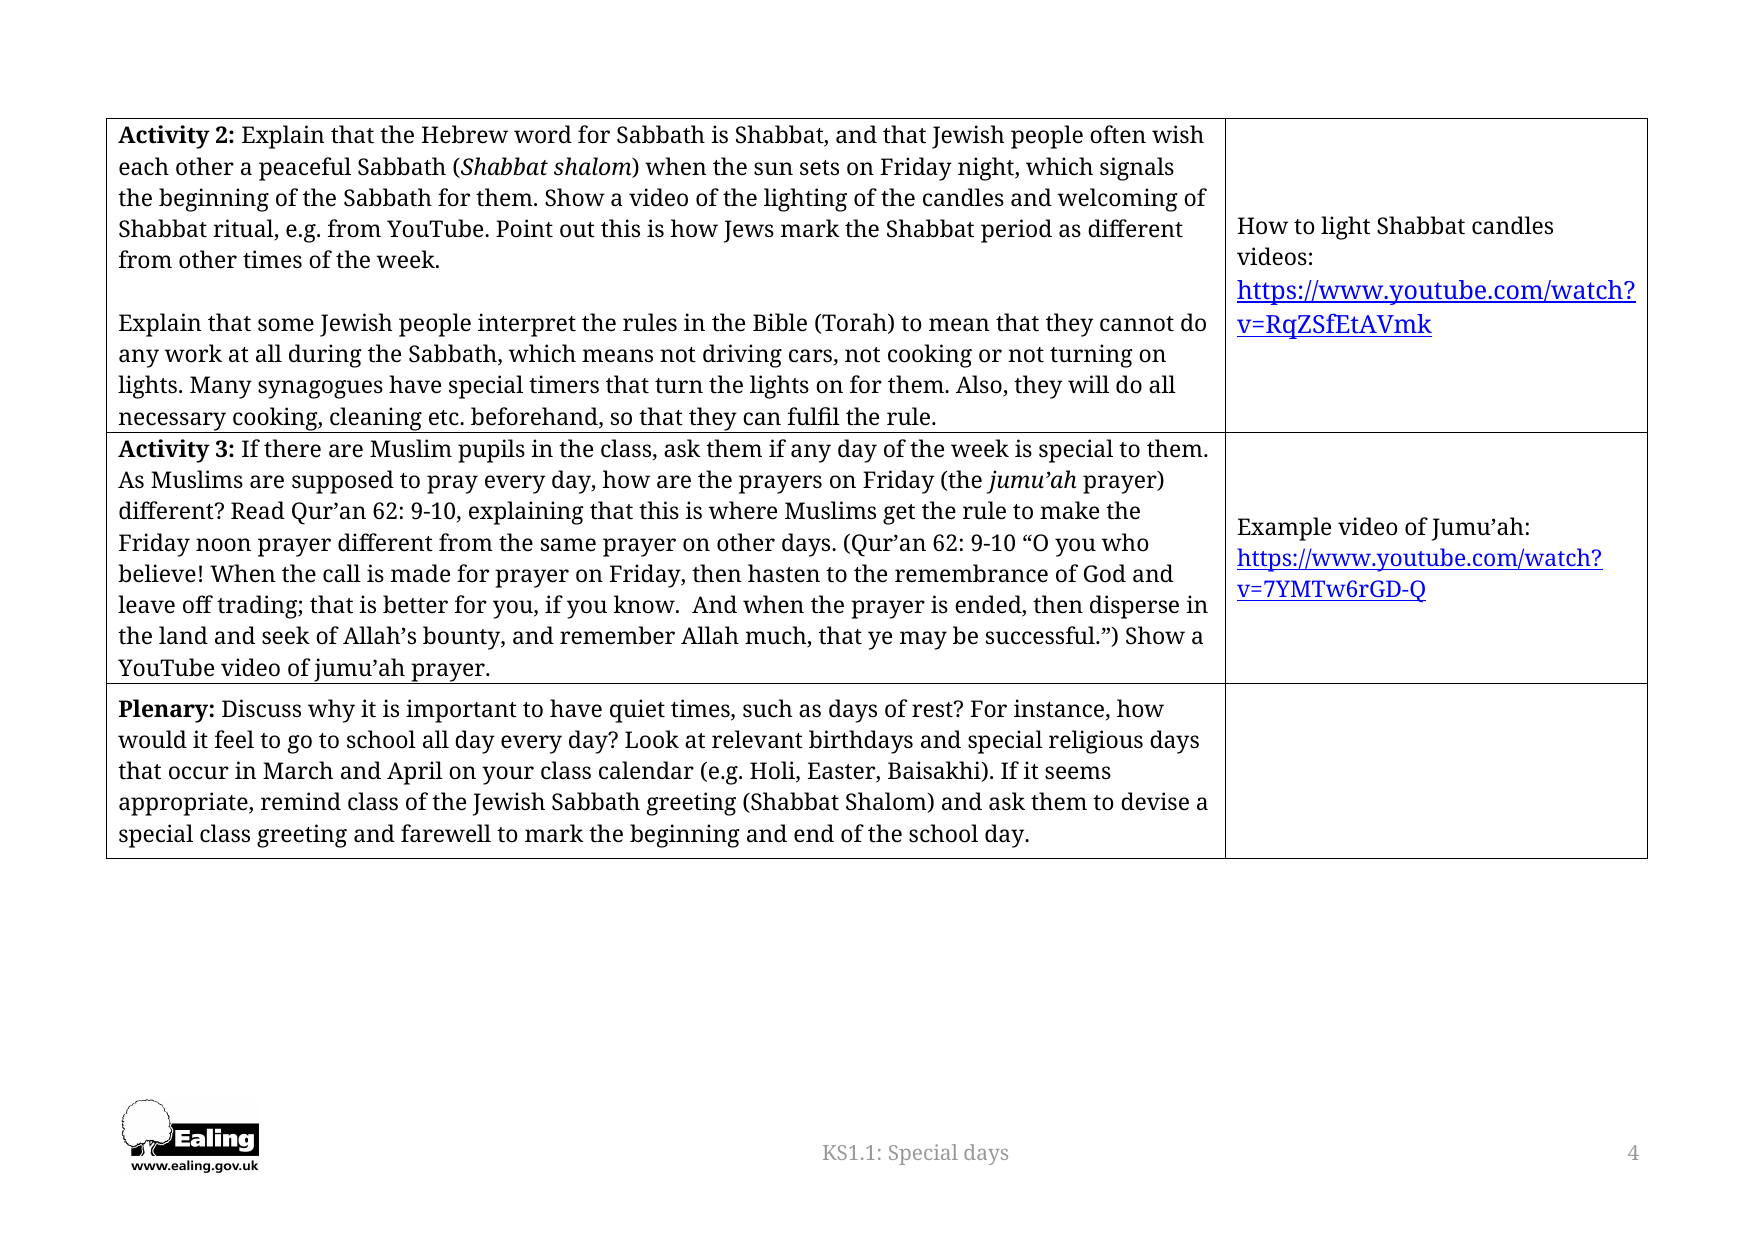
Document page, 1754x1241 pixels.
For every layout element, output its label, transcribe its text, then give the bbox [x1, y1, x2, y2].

table_cell Activity 2: Explain that the Hebrew word for Sabbath is Shabbat, and that Jewish people often wish each other a peaceful Sabbath (Shabbat shalom) when the sun sets on Friday night, which signals the beginning of the Sabbath for them. Show a video of the lighting of the candles and welcoming of Shabbat ritual, e.g. from YouTube. Point out this is how Jews mark the Shabbat period as different from other times of the week. Explain that some Jewish people interpret the rules in the Bible (Torah) to mean that they cannot do any work at all during the Sabbath, which means not driving cars, not cooking or not turning on lights. Many synagogues have special timers that turn the lights on for them. Also, they will do all necessary cooking, cleaning etc. beforehand, so that they can fulfil the rule. [107, 119, 1225, 432]
picture [121, 1099, 259, 1173]
table_cell Plenary: Discuss why it is important to have quiet times, such as days of rest? For instance, how would it feel to go to school all day every day? Look at relevant birthdays and special religious days that occur in March and April on your class calendar (e.g. Holi, Easter, Baisakhi). If it seems appropriate, remind class of the Jewish Sabbath greeting (Shabbat Shalom) and ask them to devise a special class greeting and farewell to mark the beginning and end of the school day. [107, 684, 1225, 858]
table_cell Activity 3: If there are Muslim pupils in the class, ask them if any day of the week is special to them. As Muslims are supposed to pray every day, how are the prayers on Friday (the jumu’ah prayer) different? Read Qur’an 62: 9-10, explaining that this is where Muslims get the rule to make the Friday noon prayer different from the same prayer on other days. (Qur’an 62: 9-10 “O you who believe! When the call is made for prayer on Friday, then hasten to the remembrance of God and leave off trading; that is better for you, if you know. And when the prayer is ended, then disperse in the land and seek of Allah’s bounty, and remember Allah much, that ye may be successful.”) Show a YouTube video of jumu’ah prayer. [107, 433, 1225, 683]
table_cell How to light Shabbat candles videos: https://www.youtube.com/watch?v=RqZSfEtAVmk [1226, 119, 1647, 432]
table_cell Example video of Jumu’ah: https://www.youtube.com/watch?v=7YMTw6rGD-Q [1226, 433, 1647, 683]
table_cell [1226, 684, 1647, 858]
